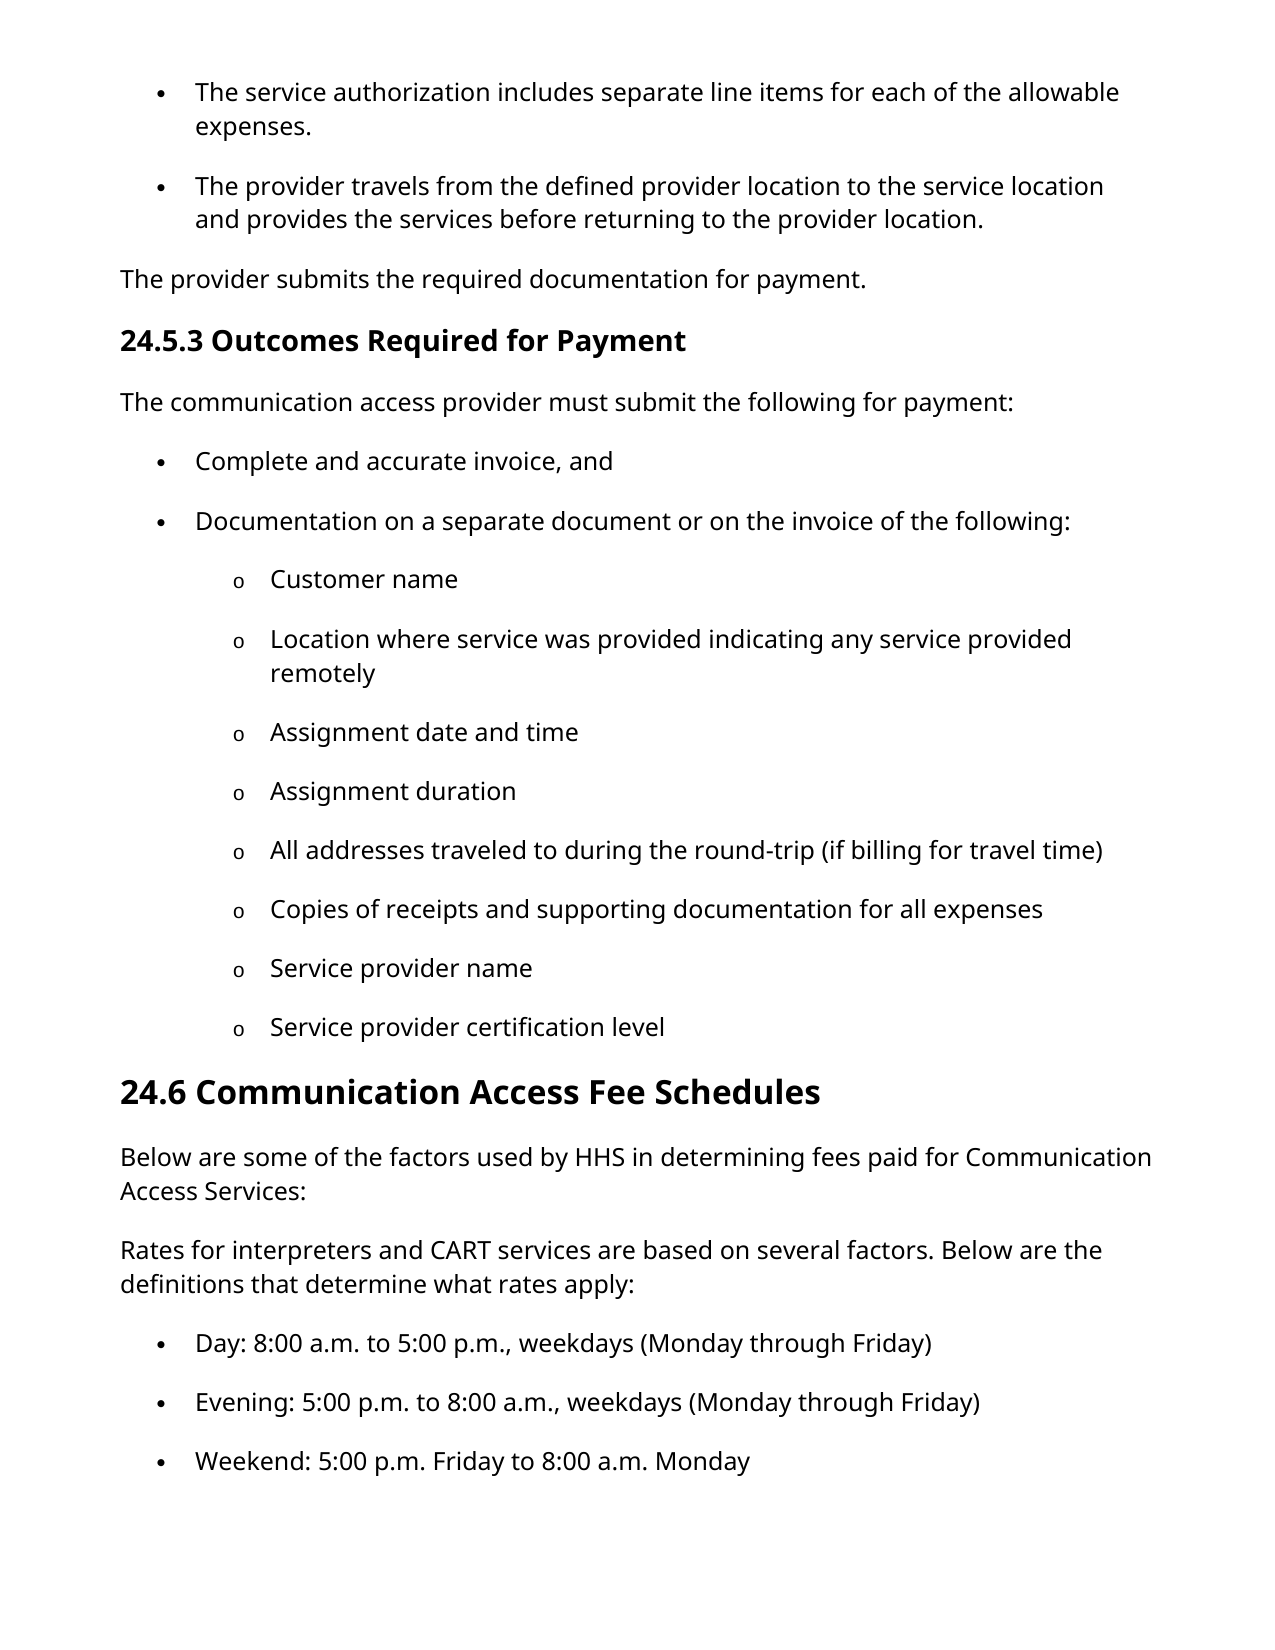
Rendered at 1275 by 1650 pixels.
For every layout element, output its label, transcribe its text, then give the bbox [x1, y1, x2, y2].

text Below are some of the factors used by HHS in determining fees paid for Communication Access Services: [120, 1139, 1155, 1207]
list Location where service was provided indicating any service provided remotely [232, 621, 1155, 689]
list The service authorization includes separate line items for each of the allowable expenses. [157, 75, 1155, 143]
list Day: 8:00 a.m. to 5:00 p.m., weekdays (Monday through Friday) [157, 1325, 1155, 1359]
text The communication access provider must submit the following for payment: [120, 385, 1155, 419]
list Assignment date and time [232, 714, 1155, 748]
subtitle 24.5.3 Outcomes Required for Payment [120, 320, 1155, 360]
list Weekend: 5:00 p.m. Friday to 8:00 a.m. Monday [157, 1443, 1155, 1478]
subtitle 24.6 Communication Access Fee Schedules [120, 1069, 1155, 1114]
list All addresses traveled to during the round-trip (if billing for travel time) [232, 832, 1155, 867]
list The provider travels from the defined provider location to the service location and provides the services before returning to the provider location. [157, 168, 1155, 236]
list Service provider certification level [232, 1010, 1155, 1044]
list Service provider name [232, 951, 1155, 985]
list Complete and accurate invoice, and [157, 444, 1155, 478]
list Evening: 5:00 p.m. to 8:00 a.m., weekdays (Monday through Friday) [157, 1384, 1155, 1418]
list Assignment duration [232, 773, 1155, 807]
text The provider submits the required documentation for payment. [120, 261, 1155, 295]
list Customer name [232, 562, 1155, 596]
list Copies of receipts and supporting documentation for all expenses [232, 892, 1155, 926]
list Documentation on a separate document or on the invoice of the following: [157, 503, 1155, 537]
text Rates for interpreters and CART services are based on several factors. Below are the definitions that determine what rates apply: [120, 1232, 1155, 1300]
